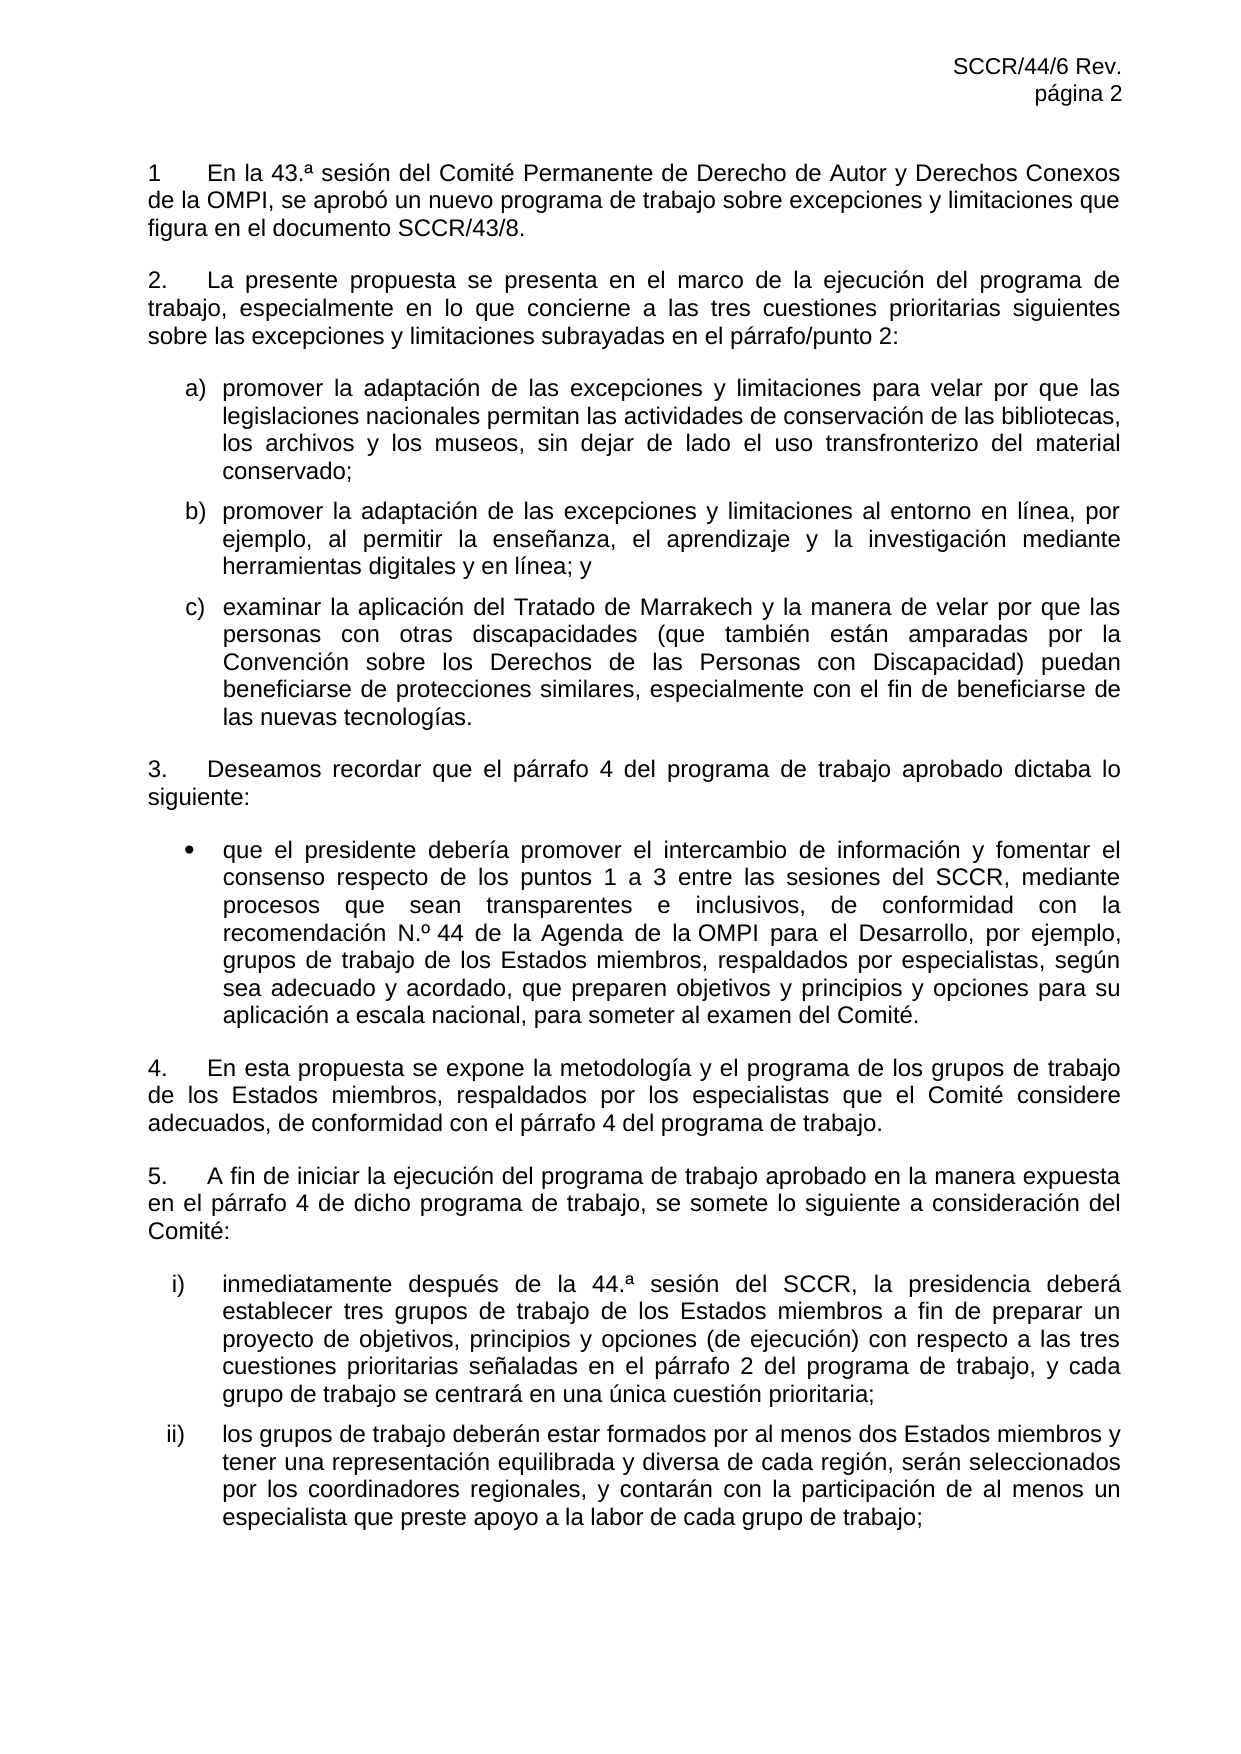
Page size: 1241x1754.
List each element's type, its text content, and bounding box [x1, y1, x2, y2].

list inmediatamente después de la 44.ª sesión del SCCR, la presidencia deberá establecer tres grupos de trabajo de los Estados miembros a fin de preparar un proyecto de objetivos, principios y opciones (de ejecución) con respecto a las tres cuestiones prioritarias señaladas en el párrafo 2 del programa de trabajo, y cada grupo de trabajo se centrará en una única cuestión prioritaria; [185, 1269, 1122, 1407]
text En la 43.ª sesión del Comité Permanente de Derecho de Autor y Derechos Conexos de la OMPI, se aprobó un nuevo programa de trabajo sobre excepciones y limitaciones que figura en el documento SCCR/43/8. [148, 158, 1122, 241]
list que el presidente debería promover el intercambio de información y fomentar el consenso respecto de los puntos 1 a 3 entre las sesiones del SCCR, mediante procesos que sean transparentes e inclusivos, de conformidad con la recomendación N.º 44 de la Agenda de la OMPI para el Desarrollo, por ejemplo, grupos de trabajo de los Estados miembros, respaldados por especialistas, según sea adecuado y acordado, que preparen objetivos y principios y opciones para su aplicación a escala nacional, para someter al examen del Comité. [185, 836, 1122, 1029]
text 4. En esta propuesta se expone la metodología y el programa de los grupos de trabajo de los Estados miembros, respaldados por los especialistas que el Comité considere adecuados, de conformidad con el párrafo 4 del programa de trabajo. [148, 1054, 1122, 1137]
text 2. La presente propuesta se presenta en el marco de la ejecución del programa de trabajo, especialmente en lo que concierne a las tres cuestiones prioritarias siguientes sobre las excepciones y limitaciones subrayadas en el párrafo/punto 2: [148, 266, 1122, 349]
list examinar la aplicación del Tratado de Marrakech y la manera de velar por que las personas con otras discapacidades (que también están amparadas por la Convención sobre los Derechos de las Personas con Discapacidad) puedan beneficiarse de protecciones similares, especialmente con el fin de beneficiarse de las nuevas tecnologías. [185, 592, 1122, 730]
list los grupos de trabajo deberán estar formados por al menos dos Estados miembros y tener una representación equilibrada y diversa de cada región, serán seleccionados por los coordinadores regionales, y contarán con la participación de al menos un especialista que preste apoyo a la labor de cada grupo de trabajo; [185, 1420, 1122, 1530]
list promover la adaptación de las excepciones y limitaciones al entorno en línea, por ejemplo, al permitir la enseñanza, el aprendizaje y la investigación mediante herramientas digitales y en línea; y [185, 497, 1122, 580]
list promover la adaptación de las excepciones y limitaciones para velar por que las legislaciones nacionales permitan las actividades de conservación de las bibliotecas, los archivos y los museos, sin dejar de lado el uso transfronterizo del material conservado; [185, 374, 1122, 484]
text 5. A fin de iniciar la ejecución del programa de trabajo aprobado en la manera expuesta en el párrafo 4 de dicho programa de trabajo, se somete lo siguiente a consideración del Comité: [148, 1162, 1122, 1244]
text 3. Deseamos recordar que el párrafo 4 del programa de trabajo aprobado dictaba lo siguiente: [148, 755, 1122, 811]
